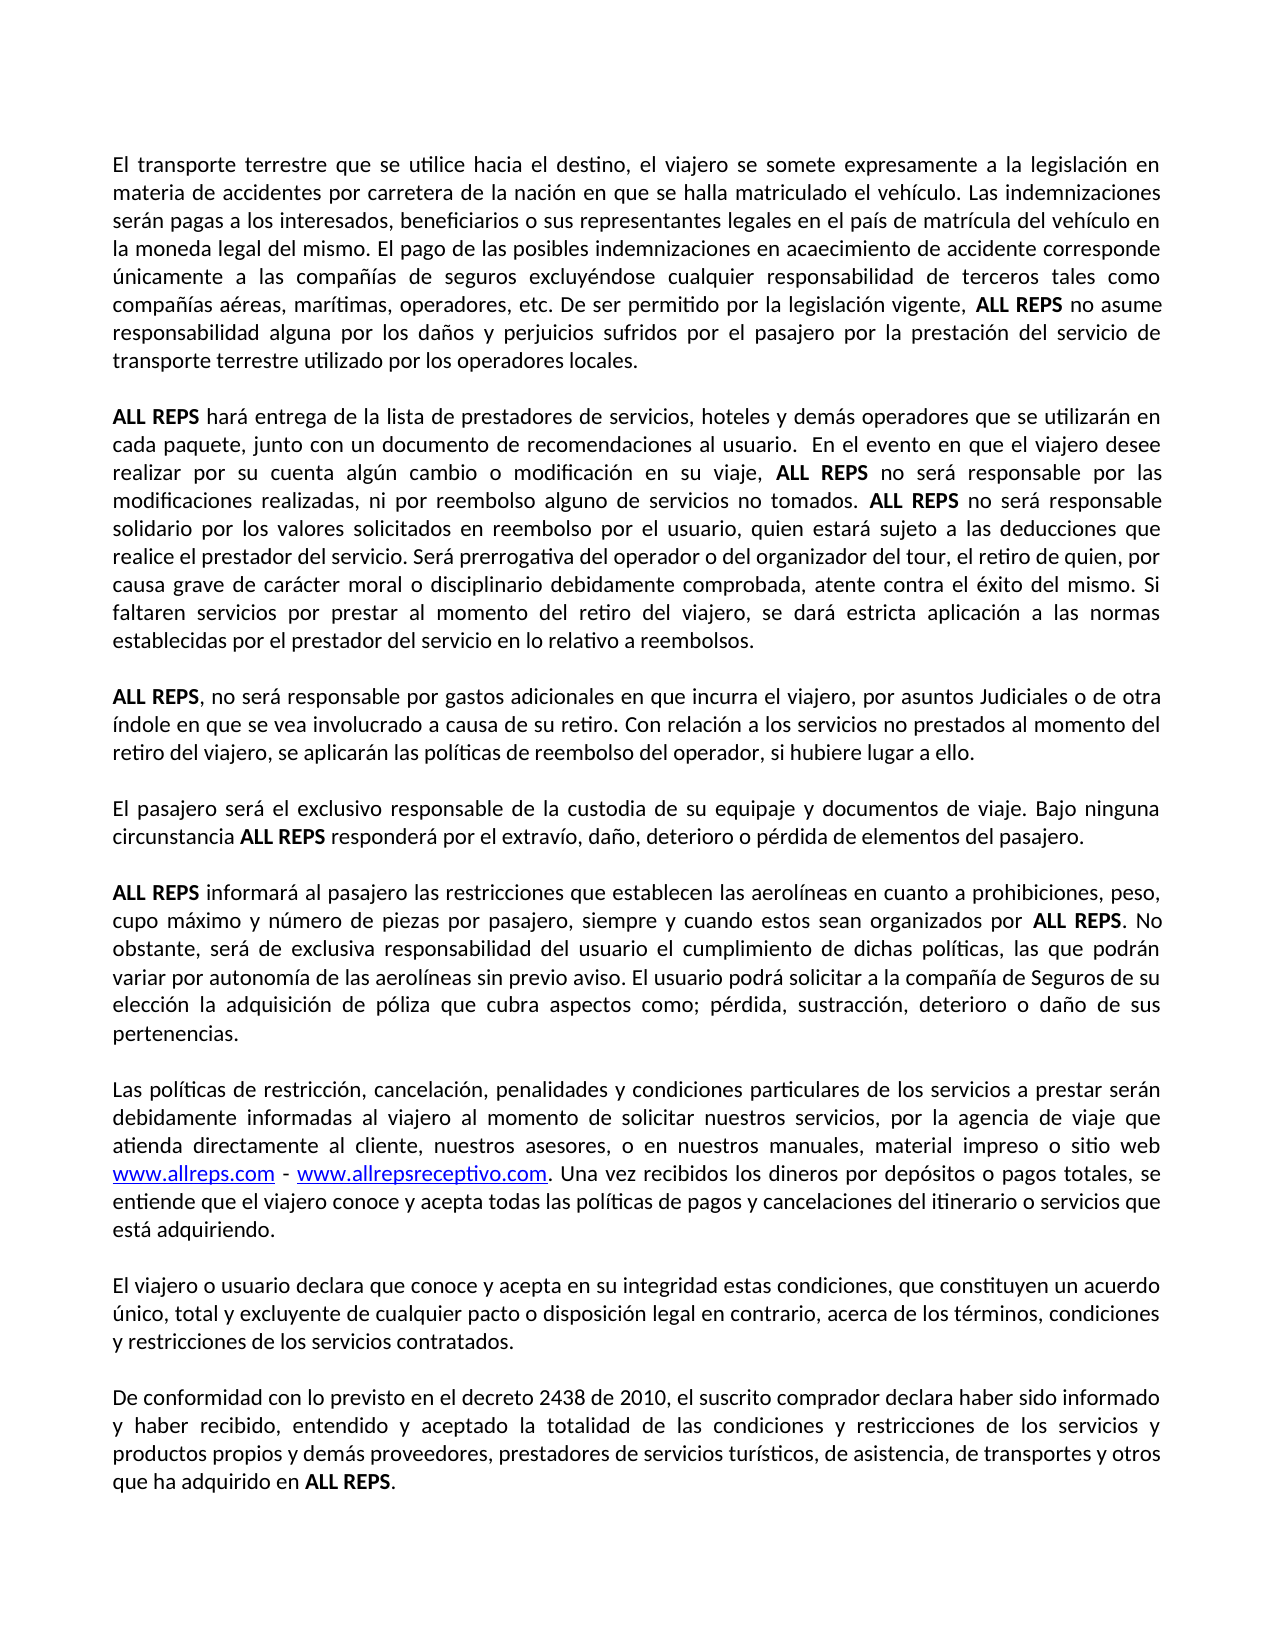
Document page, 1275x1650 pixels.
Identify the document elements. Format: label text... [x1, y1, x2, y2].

text De conformidad con lo previsto en el decreto 2438 de 2010, el suscrito comprador declara haber sido informado y haber recibido, entendido y aceptado la totalidad de las condiciones y restricciones de los servicios y productos propios y demás proveedores, prestadores de servicios turísticos, de asistencia, de transportes y otros que ha adquirido en ALL REPS. [112, 1383, 1162, 1495]
text ALL REPS hará entrega de la lista de prestadores de servicios, hoteles y demás operadores que se utilizarán en cada paquete, junto con un documento de recomendaciones al usuario. En el evento en que el viajero desee realizar por su cuenta algún cambio o modificación en su viaje, ALL REPS no será responsable por las modificaciones realizadas, ni por reembolso alguno de servicios no tomados. ALL REPS no será responsable solidario por los valores solicitados en reembolso por el usuario, quien estará sujeto a las deducciones que realice el prestador del servicio. Será prerrogativa del operador o del organizador del tour, el retiro de quien, por causa grave de carácter moral o disciplinario debidamente comprobada, atente contra el éxito del mismo. Si faltaren servicios por prestar al momento del retiro del viajero, se dará estricta aplicación a las normas establecidas por el prestador del servicio en lo relativo a reembolsos. [112, 402, 1162, 654]
text El transporte terrestre que se utilice hacia el destino, el viajero se somete expresamente a la legislación en materia de accidentes por carretera de la nación en que se halla matriculado el vehículo. Las indemnizaciones serán pagas a los interesados, beneficiarios o sus representantes legales en el país de matrícula del vehículo en la moneda legal del mismo. El pago de las posibles indemnizaciones en acaecimiento de accidente corresponde únicamente a las compañías de seguros excluyéndose cualquier responsabilidad de terceros tales como compañías aéreas, marítimas, operadores, etc. De ser permitido por la legislación vigente, ALL REPS no asume responsabilidad alguna por los daños y perjuicios sufridos por el pasajero por la prestación del servicio de transporte terrestre utilizado por los operadores locales. [112, 150, 1162, 374]
text El pasajero será el exclusivo responsable de la custodia de su equipaje y documentos de viaje. Bajo ninguna circunstancia ALL REPS responderá por el extravío, daño, deterioro o pérdida de elementos del pasajero. [112, 794, 1162, 851]
text ALL REPS, no será responsable por gastos adicionales en que incurra el viajero, por asuntos Judiciales o de otra índole en que se vea involucrado a causa de su retiro. Con relación a los servicios no prestados al momento del retiro del viajero, se aplicarán las políticas de reembolso del operador, si hubiere lugar a ello. [112, 682, 1162, 766]
text Las políticas de restricción, cancelación, penalidades y condiciones particulares de los servicios a prestar serán debidamente informadas al viajero al momento de solicitar nuestros servicios, por la agencia de viaje que atienda directamente al cliente, nuestros asesores, o en nuestros manuales, material impreso o sitio web www.allreps.com - www.allrepsreceptivo.com. Una vez recibidos los dineros por depósitos o pagos totales, se entiende que el viajero conoce y acepta todas las políticas de pagos y cancelaciones del itinerario o servicios que está adquiriendo. [112, 1075, 1162, 1243]
text ALL REPS informará al pasajero las restricciones que establecen las aerolíneas en cuanto a prohibiciones, peso, cupo máximo y número de piezas por pasajero, siempre y cuando estos sean organizados por ALL REPS. No obstante, será de exclusiva responsabilidad del usuario el cumplimiento de dichas políticas, las que podrán variar por autonomía de las aerolíneas sin previo aviso. El usuario podrá solicitar a la compañía de Seguros de su elección la adquisición de póliza que cubra aspectos como; pérdida, sustracción, deterioro o daño de sus pertenencias. [112, 878, 1162, 1047]
text El viajero o usuario declara que conoce y acepta en su integridad estas condiciones, que constituyen un acuerdo único, total y excluyente de cualquier pacto o disposición legal en contrario, acerca de los términos, condiciones y restricciones de los servicios contratados. [112, 1271, 1162, 1355]
